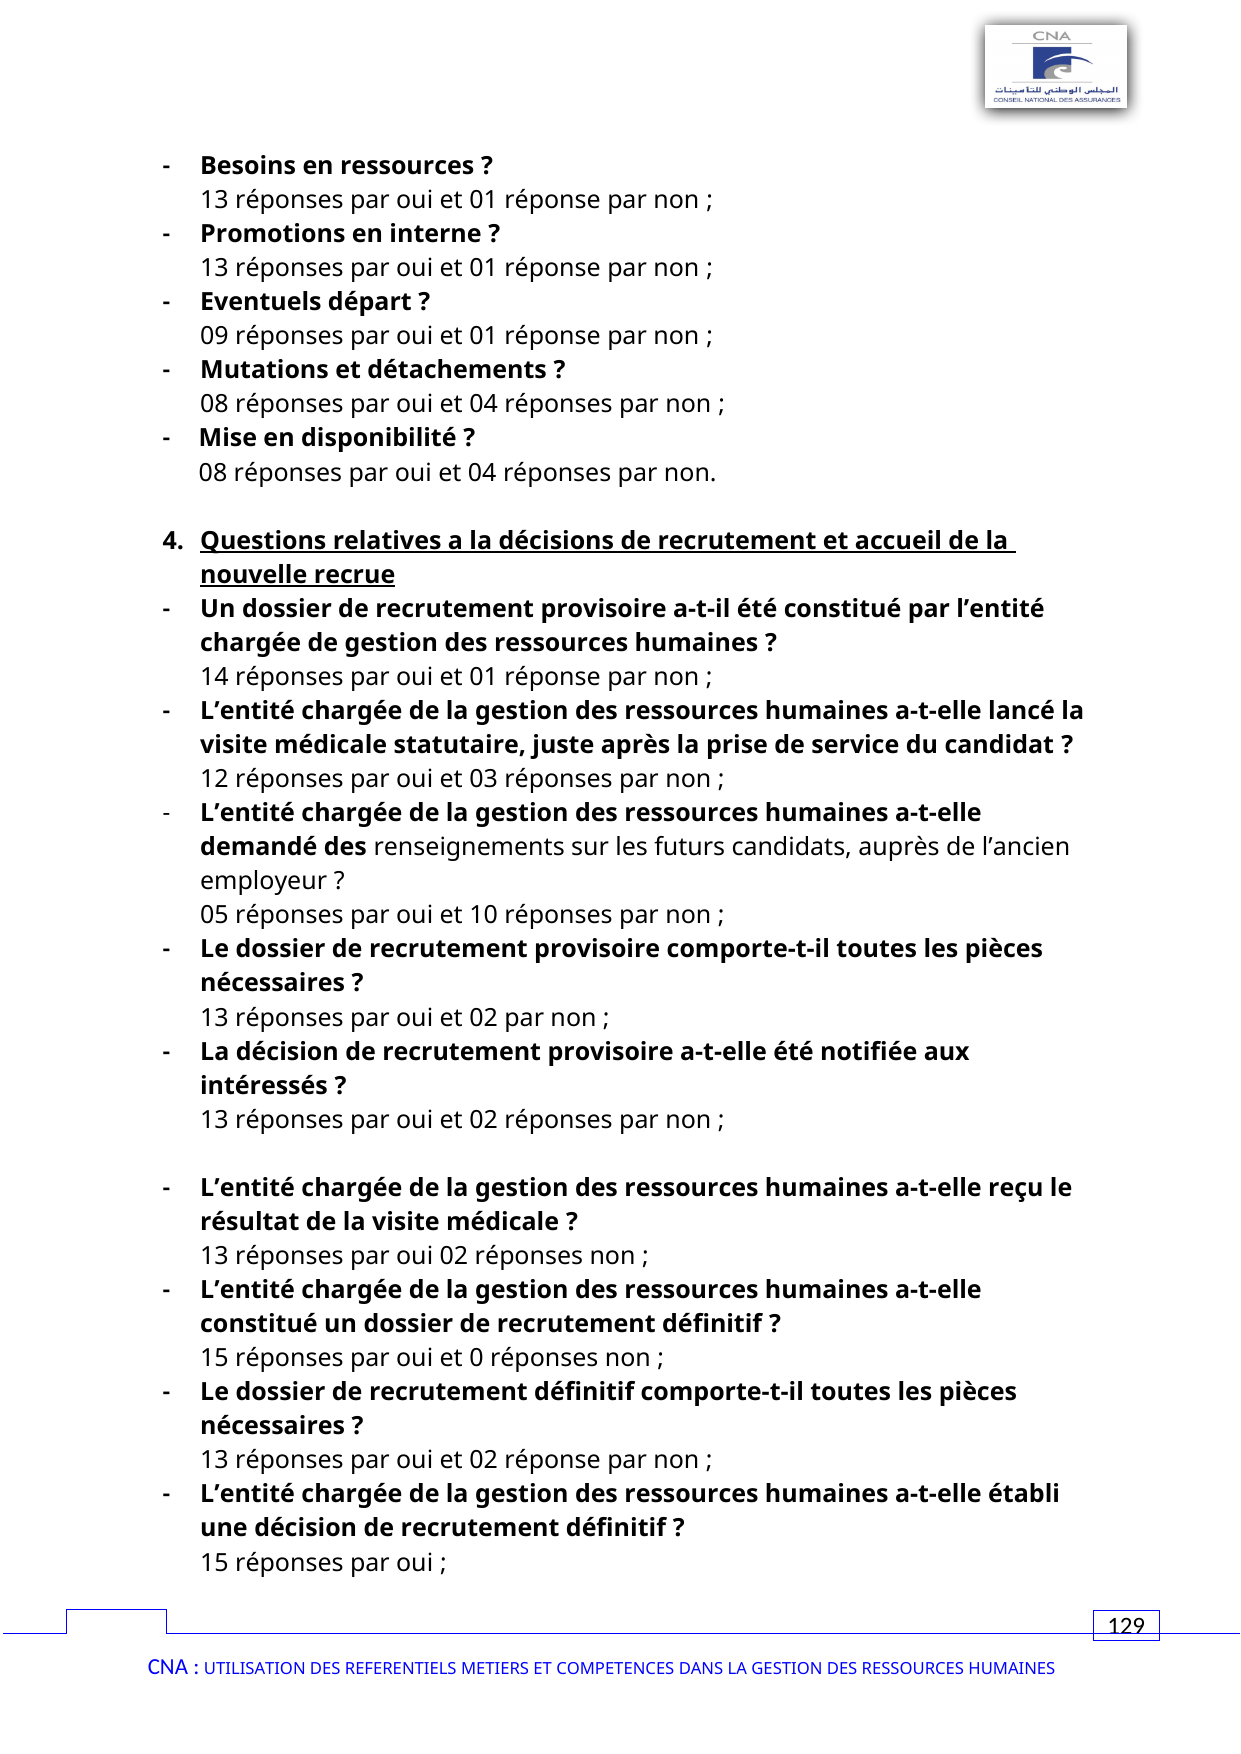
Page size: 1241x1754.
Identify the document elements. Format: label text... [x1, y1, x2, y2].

list 15 réponses par oui ; [200, 1544, 1093, 1578]
list Mutations et détachements ? [162, 352, 1093, 386]
list Le dossier de recrutement provisoire comporte-t-il toutes les pièces nécessaires ? [162, 931, 1093, 999]
text 08 réponses par oui et 04 réponses par non. [192, 454, 1093, 488]
list 14 réponses par oui et 01 réponse par non ; [200, 658, 1093, 693]
list 13 réponses par oui et 01 réponse par non ; [200, 182, 1093, 216]
picture [985, 25, 1127, 108]
list 13 réponses par oui et 01 réponse par non ; [200, 250, 1093, 284]
list 12 réponses par oui et 03 réponses par non ; [200, 761, 1093, 795]
list L’entité chargée de la gestion des ressources humaines a-t-elle reçu le résultat de la visite médicale ? [162, 1169, 1093, 1238]
list Questions relatives a la décisions de recrutement et accueil de la nouvelle recrue [162, 522, 1093, 590]
list 15 réponses par oui et 0 réponses non ; [200, 1340, 1093, 1374]
list Le dossier de recrutement définitif comporte-t-il toutes les pièces nécessaires ? [162, 1374, 1093, 1442]
list L’entité chargée de la gestion des ressources humaines a-t-elle établi une décision de recrutement définitif ? [162, 1476, 1093, 1544]
list 13 réponses par oui et 02 réponse par non ; [200, 1442, 1093, 1476]
list L’entité chargée de la gestion des ressources humaines a-t-elle constitué un dossier de recrutement définitif ? [162, 1272, 1093, 1340]
list 13 réponses par oui et 02 réponses par non ; [200, 1101, 1093, 1135]
list Promotions en interne ? [162, 216, 1093, 250]
list L’entité chargée de la gestion des ressources humaines a-t-elle lancé la visite médicale statutaire, juste après la prise de service du candidat ? [162, 693, 1093, 761]
list Mise en disponibilité ? [162, 420, 1093, 454]
list 05 réponses par oui et 10 réponses par non ; [200, 897, 1093, 931]
list L’entité chargée de la gestion des ressources humaines a-t-elle demandé des renseignements sur les futurs candidats, auprès de l’ancien employeur ? [162, 795, 1093, 897]
list 13 réponses par oui 02 réponses non ; [200, 1238, 1093, 1272]
list Eventuels départ ? [162, 284, 1093, 318]
list Besoins en ressources ? [162, 148, 1093, 182]
list 13 réponses par oui et 02 par non ; [200, 999, 1093, 1033]
list 09 réponses par oui et 01 réponse par non ; [200, 318, 1093, 352]
list Un dossier de recrutement provisoire a-t-il été constitué par l’entité chargée de gestion des ressources humaines ? [162, 590, 1093, 658]
list 08 réponses par oui et 04 réponses par non ; [200, 386, 1093, 420]
list La décision de recrutement provisoire a-t-elle été notifiée aux intéressés ? [162, 1033, 1093, 1101]
